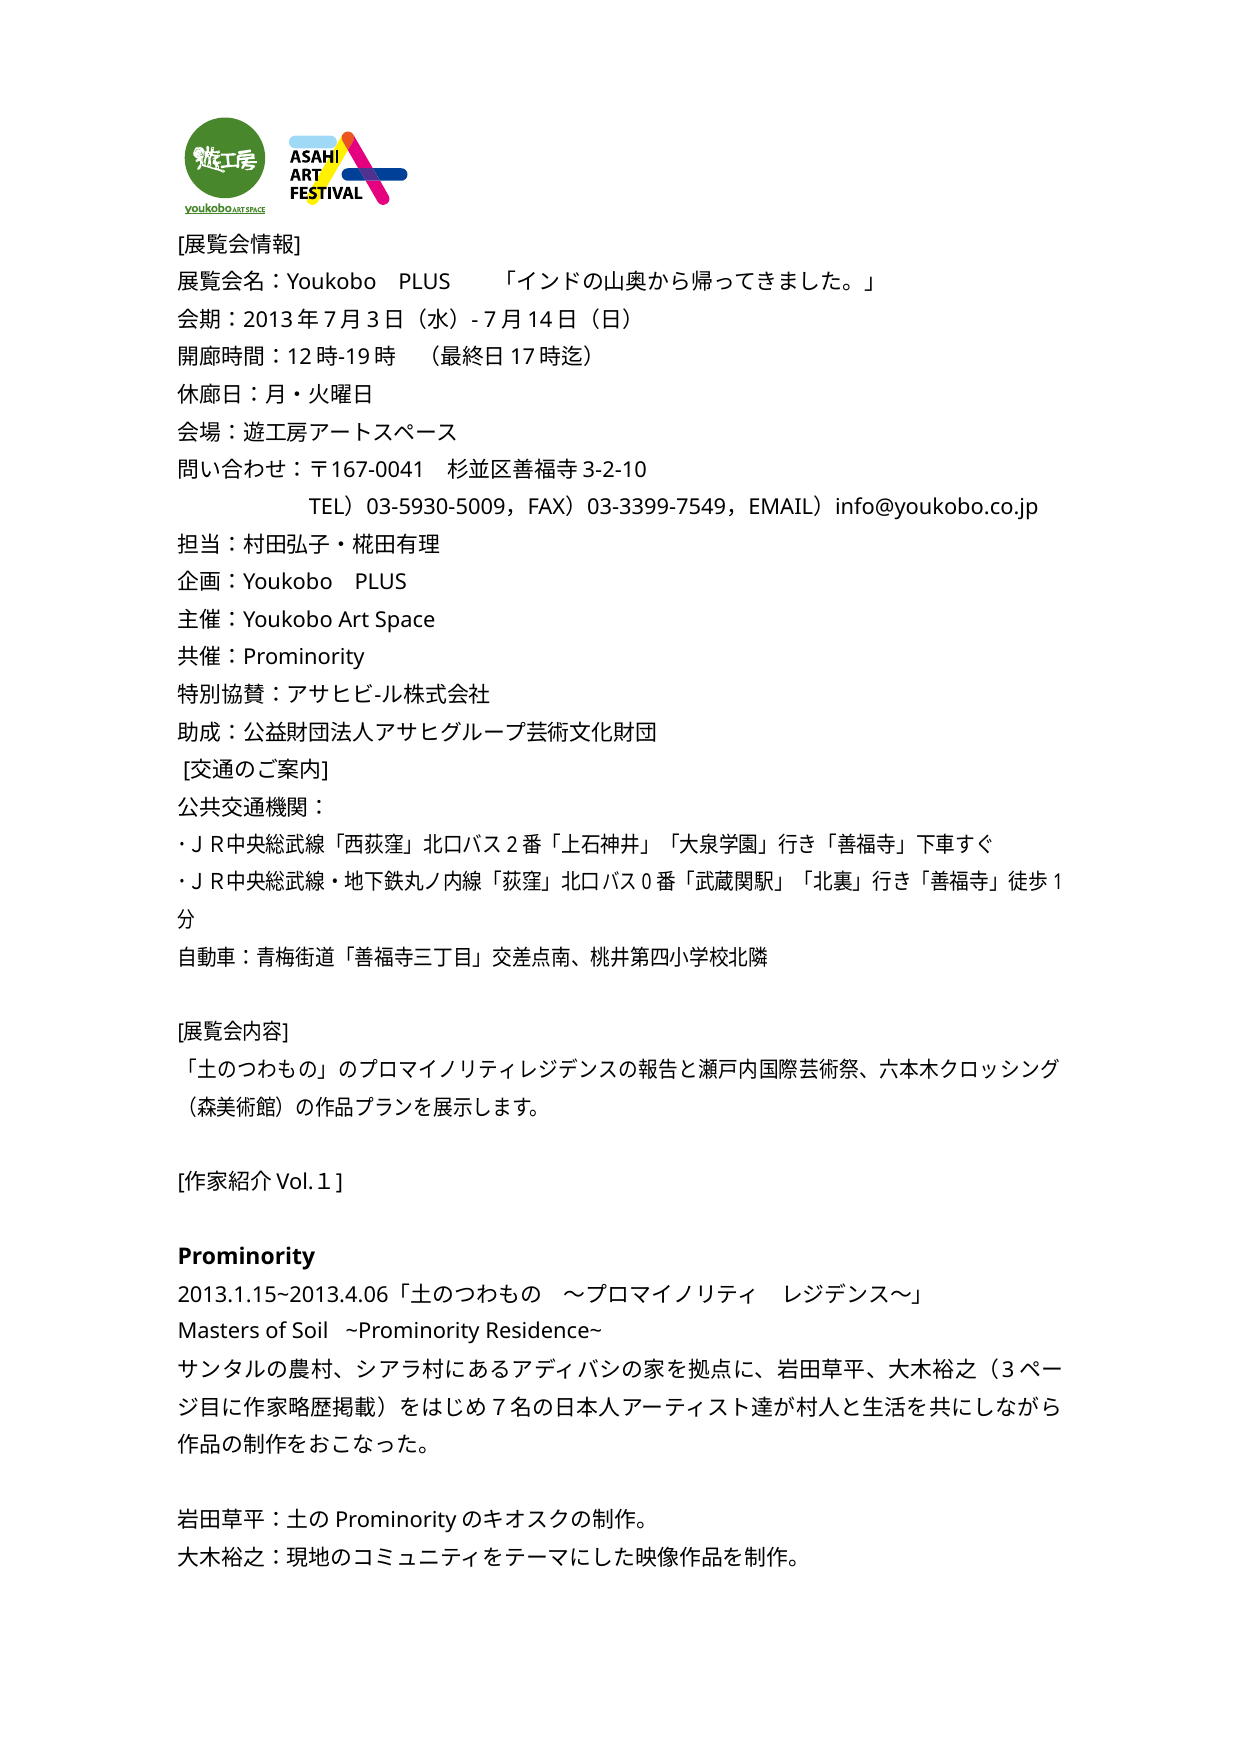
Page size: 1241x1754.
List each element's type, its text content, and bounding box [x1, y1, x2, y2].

text 2013.1.15~2013.4.06「土のつわもの ～プロマイノリティ レジデンス～」 Masters of Soil ~Prominority Residence~ [177, 1274, 1063, 1349]
text 会場：遊工房アートスペース [177, 412, 1063, 449]
text 岩田草平：土のProminorityのキオスクの制作。 [177, 1499, 1063, 1537]
text 「土のつわもの」のプロマイノリティレジデンスの報告と瀬戸内国際芸術祭、六本木クロッシング（森美術館）の作品プランを展示します。 [177, 1049, 1063, 1124]
text 共催：Prominority [177, 637, 1063, 674]
text 助成：公益財団法人アサヒグループ芸術文化財団 [177, 712, 1063, 749]
text 公共交通機関： [177, 787, 1063, 824]
text 問い合わせ：〒167-0041 杉並区善福寺3-2-10 [177, 449, 1063, 487]
text 自動車：青梅街道「善福寺三丁目」交差点南、桃井第四小学校北隣 [177, 937, 1063, 974]
text 休廊日：月・火曜日 [177, 374, 1063, 412]
text 会期：2013年7月3日（水）- 7月14日（日） [177, 299, 1063, 337]
text 特別協賛：アサヒビ-ル株式会社 [177, 674, 1063, 712]
text サンタルの農村、シアラ村にあるアディバシの家を拠点に、岩田草平、大木裕之（3ページ目に作家略歴掲載）をはじめ７名の日本人アーティスト達が村人と生活を共にしながら作品の制作をおこなった。 [177, 1349, 1063, 1462]
text TEL）03-5930-5009，FAX）03-3399-7549，EMAIL）info@youkobo.co.jp [177, 487, 1063, 524]
text Prominority [177, 1237, 1063, 1274]
text 担当：村田弘子・椛田有理 [177, 524, 1063, 562]
text ･ＪＲ中央総武線「西荻窪」北口バス2番「上石神井」「大泉学園」行き「善福寺」下車すぐ [177, 824, 1063, 862]
text [展覧会情報] [177, 224, 1063, 262]
text [展覧会内容] [177, 1012, 1063, 1049]
text 展覧会名：Youkobo PLUS 「インドの山奥から帰ってきました。」 [177, 262, 1063, 299]
text ･ＪＲ中央総武線・地下鉄丸ノ内線「荻窪」北口バス0番「武蔵関駅」「北裏」行き「善福寺」徒歩1分 [177, 862, 1063, 937]
text 大木裕之：現地のコミュニティをテーマにした映像作品を制作。 [177, 1537, 1063, 1574]
text 開廊時間：12時-19時 （最終日17時迄） [177, 337, 1063, 374]
text [交通のご案内] [177, 749, 1063, 787]
text 企画：Youkobo PLUS [177, 562, 1063, 599]
text 主催：Youkobo Art Space [177, 599, 1063, 637]
text [作家紹介Vol.１] [177, 1162, 1063, 1199]
